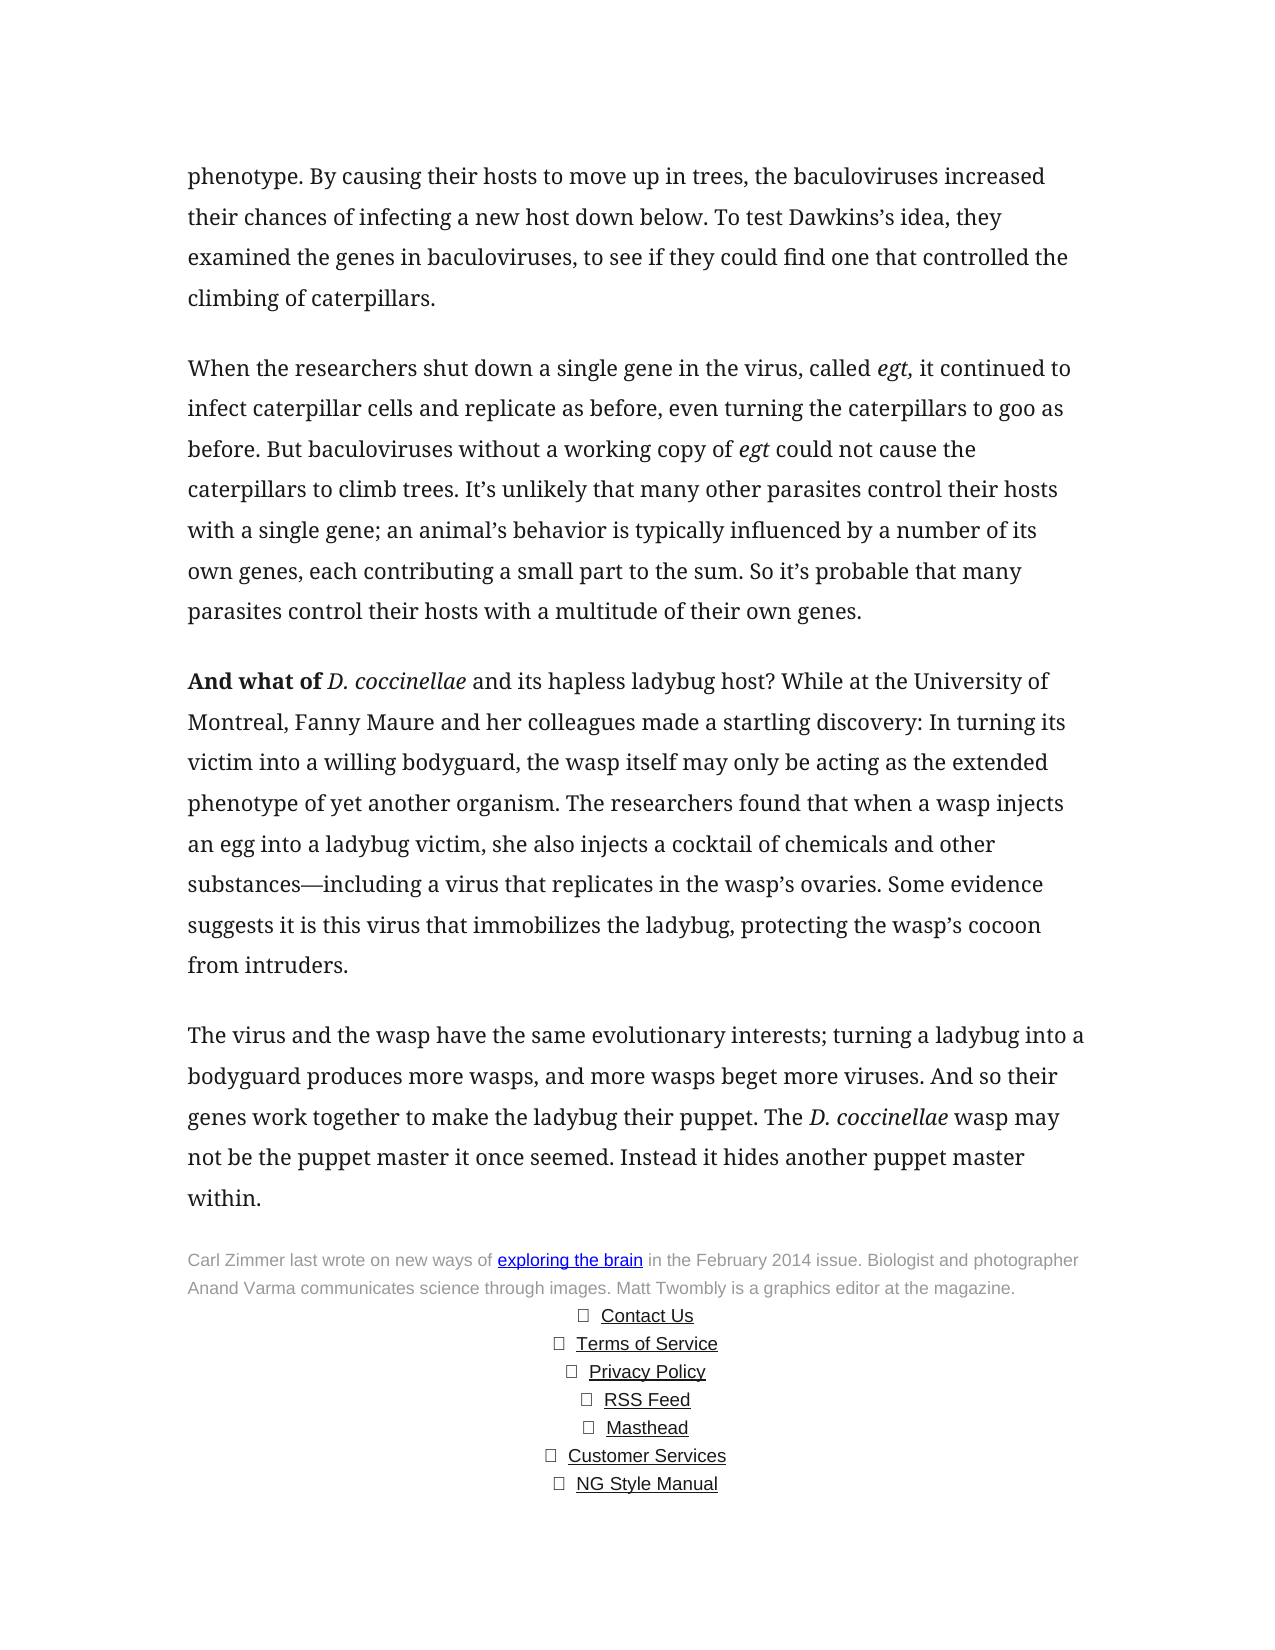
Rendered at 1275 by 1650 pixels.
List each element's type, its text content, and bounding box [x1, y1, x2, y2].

text  Privacy Policy [187, 1354, 1087, 1382]
text Carl Zimmer last wrote on new ways of exploring the brain in the February 2014 issue. Biologist and photographer Anand Varma communicates science through images. Matt Twombly is a graphics editor at the magazine. [187, 1242, 1087, 1298]
text And what of D. coccinellae and its hapless ladybug host? While at the University of Montreal, Fanny Maure and her colleagues made a startling discovery: In turning its victim into a willing bodyguard, the wasp itself may only be acting as the extended phenotype of yet another organism. The researchers found that when a wasp injects an egg into a ladybug victim, she also injects a cocktail of chemicals and other substances—including a virus that replicates in the wasp’s ovaries. Some evidence suggests it is this virus that immobilizes the ladybug, protecting the wasp’s cocoon from intruders. [187, 655, 1087, 980]
text The virus and the wasp have the same evolutionary interests; turning a ladybug into a bodyguard produces more wasps, and more wasps beget more viruses. And so their genes work together to make the ladybug their puppet. The D. coccinellae wasp may not be the puppet master it once seemed. Instead it hides another puppet master within. [187, 1009, 1087, 1212]
text  Masthead [187, 1410, 1087, 1438]
text When the researchers shut down a single gene in the virus, called egt, it continued to infect caterpillar cells and replicate as before, even turning the caterpillars to goo as before. But baculoviruses without a working copy of egt could not cause the caterpillars to climb trees. It’s unlikely that many other parasites control their hosts with a single gene; an animal’s behavior is typically influenced by a number of its own genes, each contributing a small part to the sum. So it’s probable that many parasites control their hosts with a multitude of their own genes. [187, 342, 1087, 626]
text  Terms of Service [187, 1326, 1087, 1354]
text  Customer Services [187, 1438, 1087, 1467]
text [187, 150, 1087, 312]
text  RSS Feed [187, 1382, 1087, 1410]
text  NG Style Manual [187, 1467, 1087, 1495]
text  Contact Us [187, 1298, 1087, 1326]
